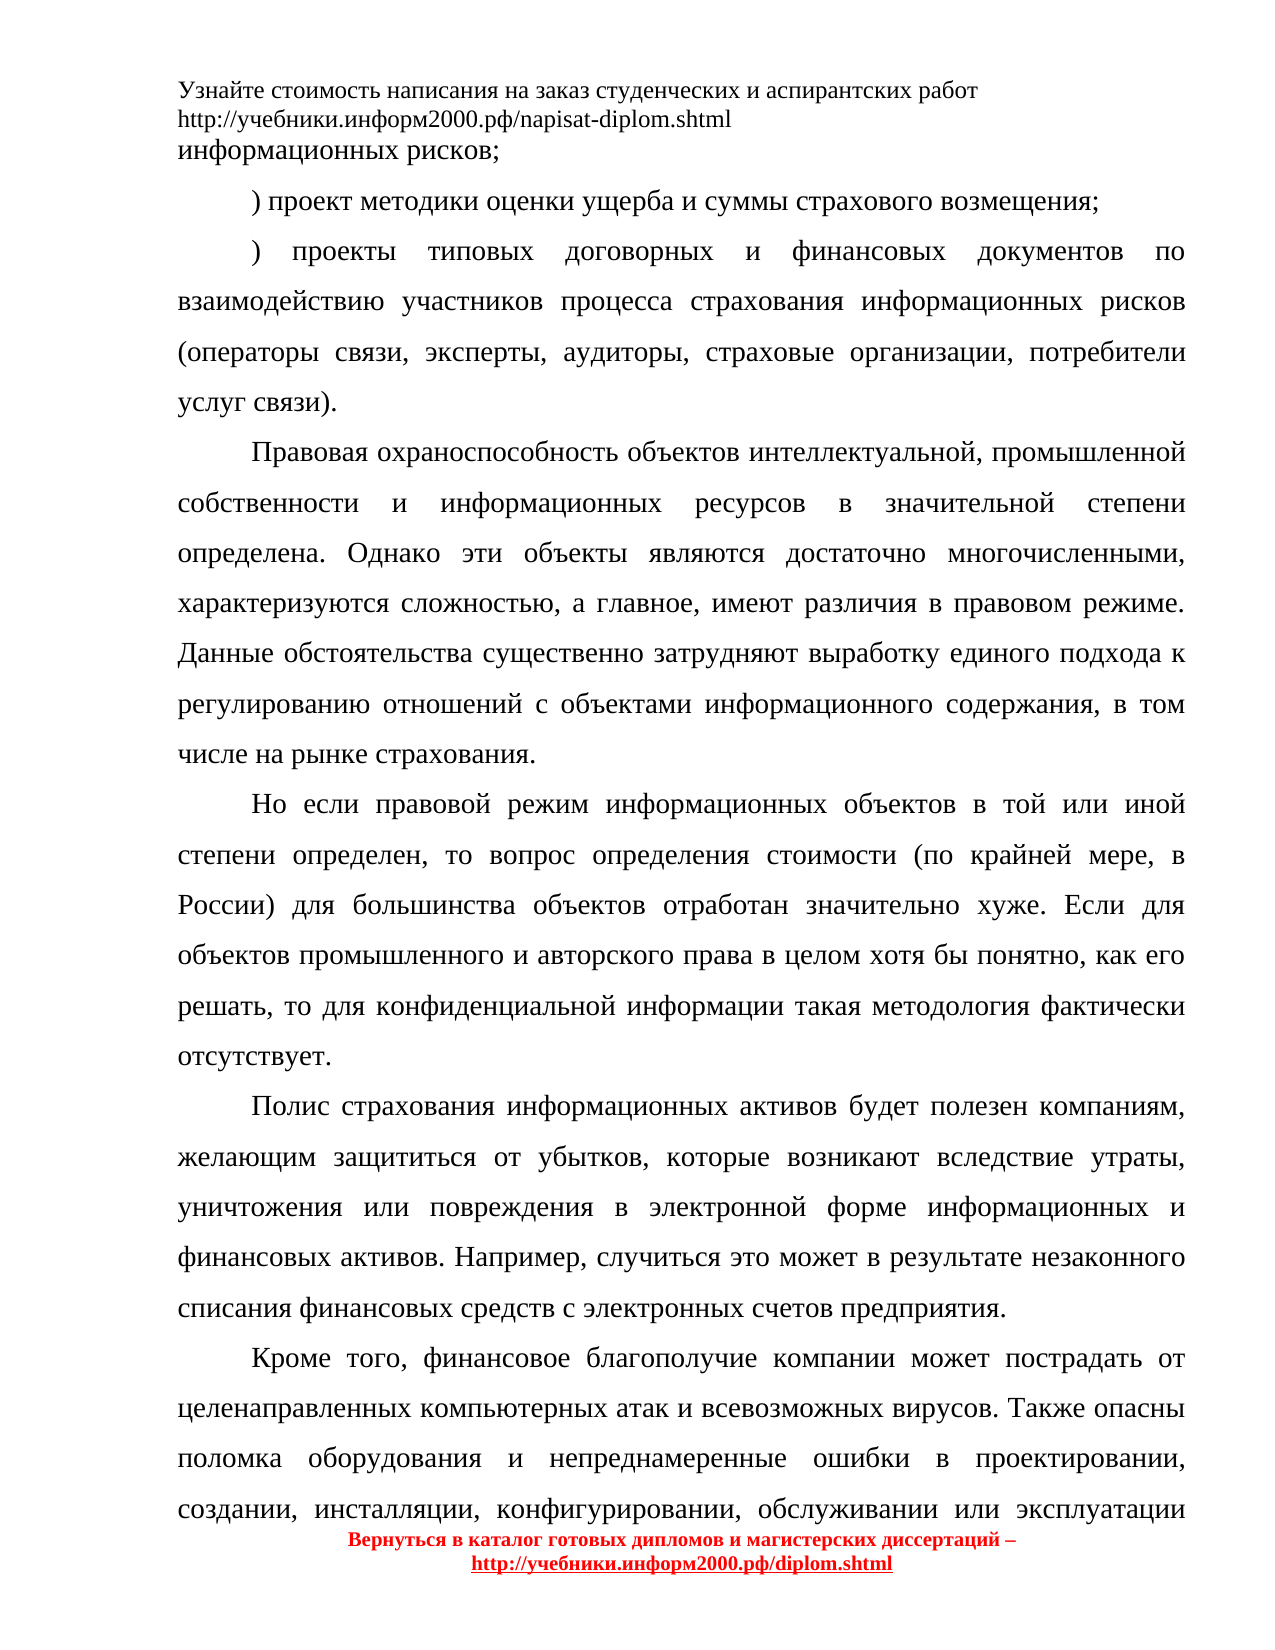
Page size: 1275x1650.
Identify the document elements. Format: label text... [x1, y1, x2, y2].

text Правовая охраноспособность объектов интеллектуальной, промышленной собственности и информационных ресурсов в значительной степени определена. Однако эти объекты являются достаточно многочисленными, характеризуются сложностью, а главное, имеют различия в правовом режиме. Данные обстоятельства существенно затрудняют выработку единого подхода к регулированию отношений с объектами информационного содержания, в том числе на рынке страхования. [177, 434, 1186, 770]
text Полис страхования информационных активов будет полезен компаниям, желающим защититься от убытков, которые возникают вследствие утраты, уничтожения или повреждения в электронной форме информационных и финансовых активов. Например, случиться это может в результате незаконного списания финансовых средств с электронных счетов предприятия. [177, 1088, 1186, 1323]
text ) проект методики оценки ущерба и суммы страхового возмещения; [177, 183, 1186, 216]
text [177, 1340, 1186, 1524]
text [177, 132, 1186, 166]
text Но если правовой режим информационных объектов в той или иной степени определен, то вопрос определения стоимости (по крайней мере, в России) для большинства объектов отработан значительно хуже. Если для объектов промышленного и авторского права в целом хотя бы понятно, как его решать, то для конфиденциальной информации такая методология фактически отсутствует. [177, 787, 1186, 1072]
text ) проекты типовых договорных и финансовых документов по взаимодействию участников процесса страхования информационных рисков (операторы связи, эксперты, аудиторы, страховые организации, потребители услуг связи). [177, 233, 1186, 418]
